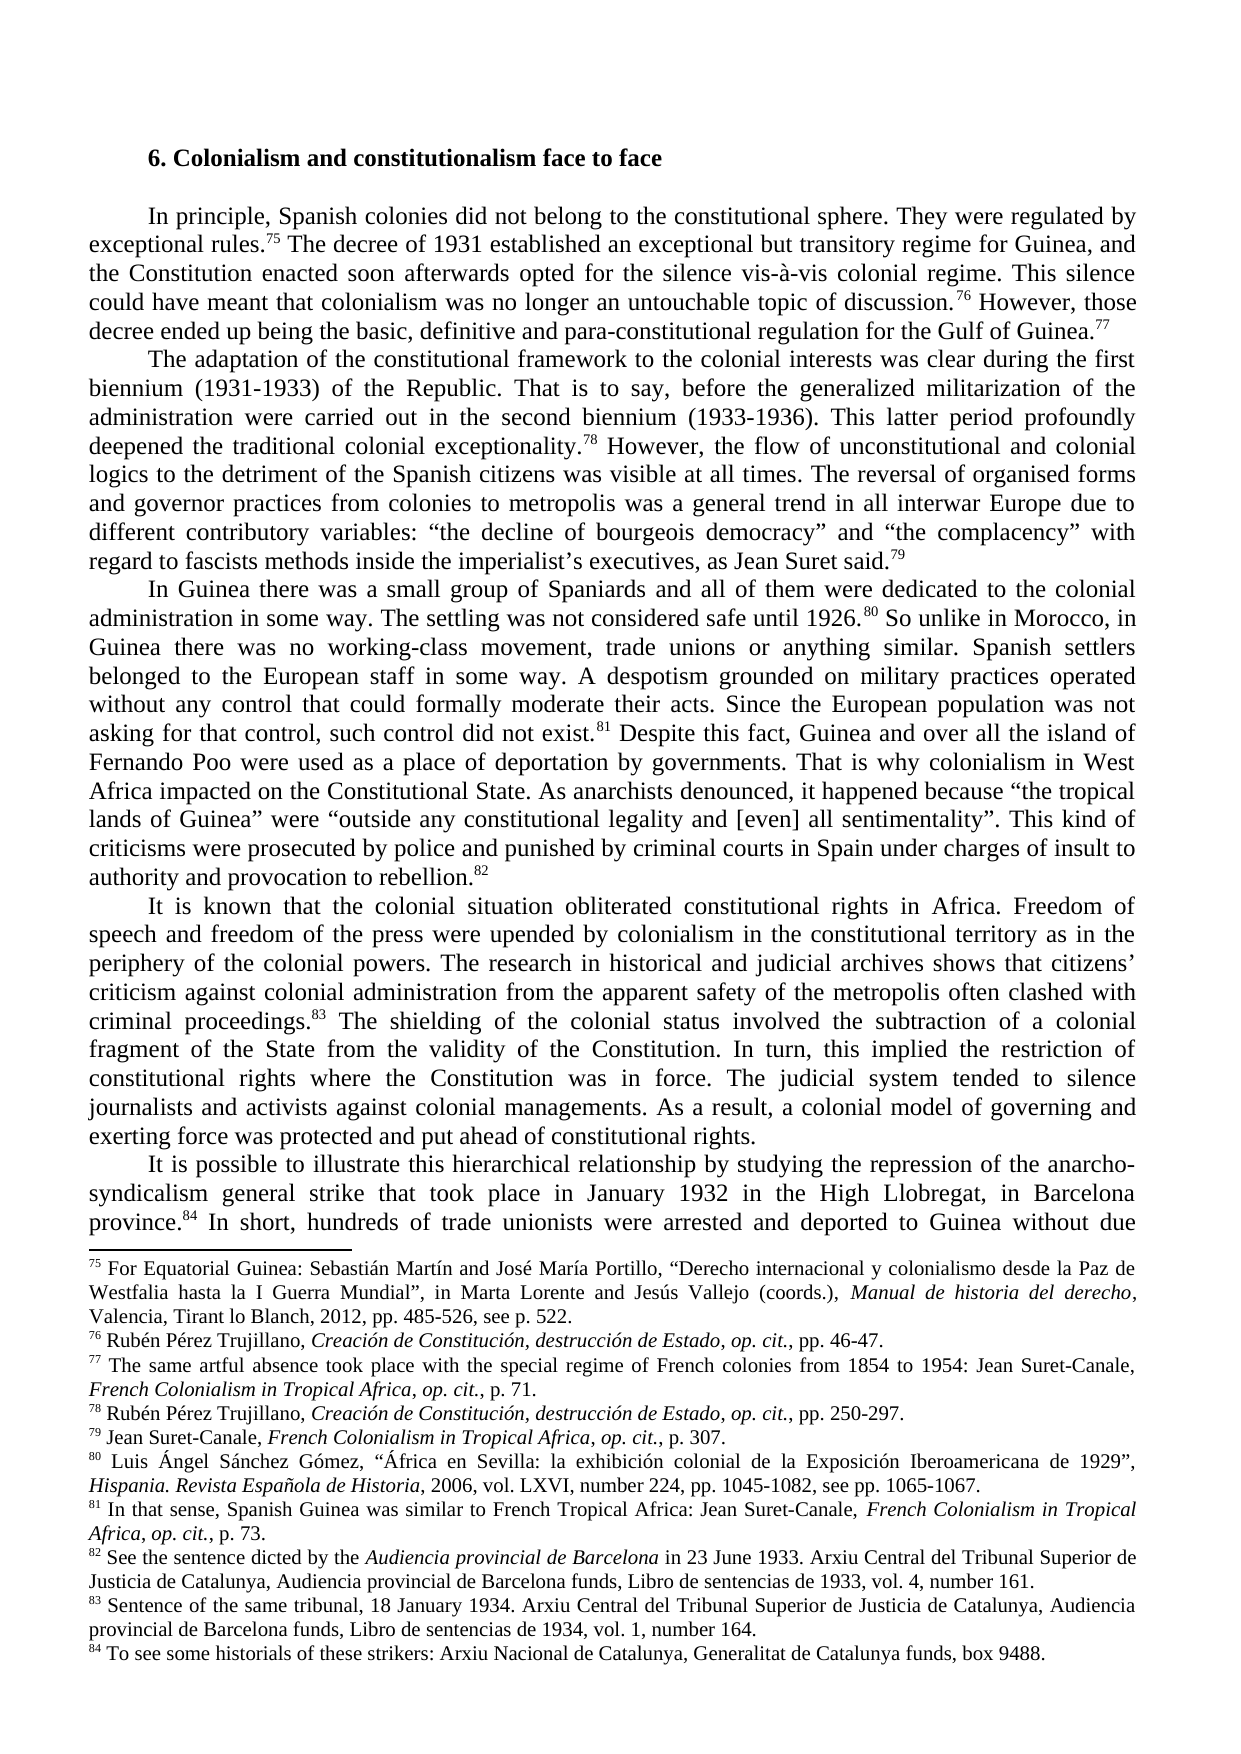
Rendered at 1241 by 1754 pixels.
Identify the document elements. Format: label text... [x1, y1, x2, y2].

text 6. Colonialism and constitutionalism face to face [89, 143, 1137, 172]
text In principle, Spanish colonies did not belong to the constitutional sphere. They were regulated by exceptional rules. The decree of 1931 established an exceptional but transitory regime for Guinea, and the Constitution enacted soon afterwards opted for the silence vis-à-vis colonial regime. This silence could have meant that colonialism was no longer an untouchable topic of discussion. However, those decree ended up being the basic, definitive and para-constitutional regulation for the Gulf of Guinea. [89, 201, 1137, 344]
text It is known that the colonial situation obliterated constitutional rights in Africa. Freedom of speech and freedom of the press were upended by colonialism in the constitutional territory as in the periphery of the colonial powers. The research in historical and judicial archives shows that citizens’ criticism against colonial administration from the apparent safety of the metropolis often clashed with criminal proceedings. The shielding of the colonial status involved the subtraction of a colonial fragment of the State from the validity of the Constitution. In turn, this implied the restriction of constitutional rights where the Constitution was in force. The judicial system tended to silence journalists and activists against colonial managements. As a result, a colonial model of governing and exerting force was protected and put ahead of constitutional rights. [89, 891, 1137, 1149]
text The adaptation of the constitutional framework to the colonial interests was clear during the first biennium (1931-1933) of the Republic. That is to say, before the generalized militarization of the administration were carried out in the second biennium (1933-1936). This latter period profoundly deepened the traditional colonial exceptionality. However, the flow of unconstitutional and colonial logics to the detriment of the Spanish citizens was visible at all times. The reversal of organised forms and governor practices from colonies to metropolis was a general trend in all interwar Europe due to different contributory variables: “the decline of bourgeois democracy” and “the complacency” with regard to fascists methods inside the imperialist’s executives, as Jean Suret said. [89, 344, 1137, 574]
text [89, 1149, 1137, 1236]
text In Guinea there was a small group of Spaniards and all of them were dedicated to the colonial administration in some way. The settling was not considered safe until 1926. So unlike in Morocco, in Guinea there was no working-class movement, trade unions or anything similar. Spanish settlers belonged to the European staff in some way. A despotism grounded on military practices operated without any control that could formally moderate their acts. Since the European population was not asking for that control, such control did not exist. Despite this fact, Guinea and over all the island of Fernando Poo were used as a place of deportation by governments. That is why colonialism in West Africa impacted on the Constitutional State. As anarchists denounced, it happened because “the tropical lands of Guinea” were “outside any constitutional legality and [even] all sentimentality”. This kind of criticisms were prosecuted by police and punished by criminal courts in Spain under charges of insult to authority and provocation to rebellion. [89, 574, 1137, 891]
